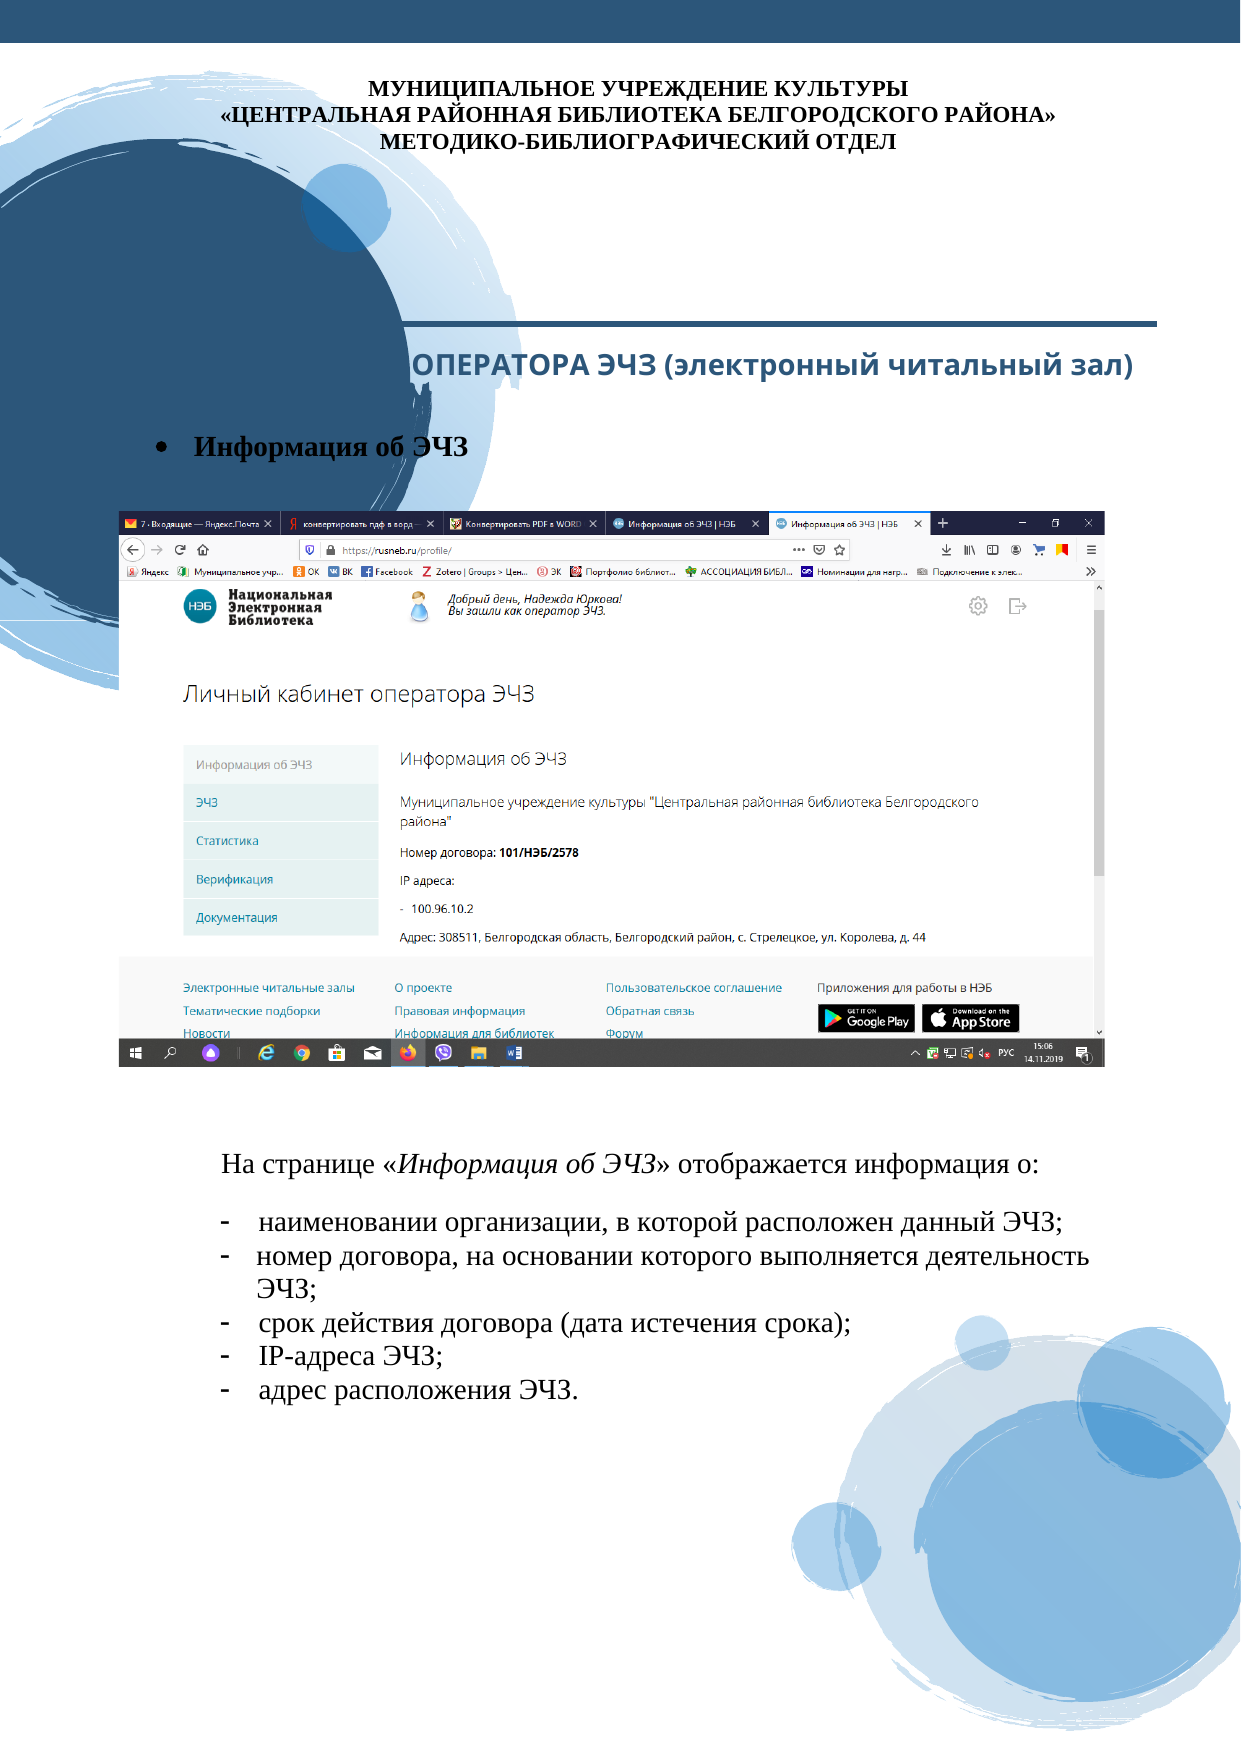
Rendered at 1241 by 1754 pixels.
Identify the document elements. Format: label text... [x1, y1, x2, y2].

subtitle ЛИЧНЫЙ КАБИНЕТ ОПЕРАТОРА ЭЧЗ (электронный читальный зал) [119, 327, 1157, 383]
list Информация об ЭЧЗ [156, 429, 1157, 463]
list IP-адреса ЭЧЗ; [220, 1338, 1157, 1372]
picture [118, 511, 1105, 1067]
list адрес расположения ЭЧЗ. [220, 1372, 1157, 1406]
list срок действия договора (дата истечения срока); [220, 1305, 1157, 1338]
list наименовании организации, в которой расположен данный ЭЧЗ; [220, 1204, 1157, 1238]
text На странице «Информация об ЭЧЗ» отображается информация о: [221, 1146, 1157, 1180]
list номер договора, на основании которого выполняется деятельность ЭЧЗ; [220, 1238, 1157, 1305]
